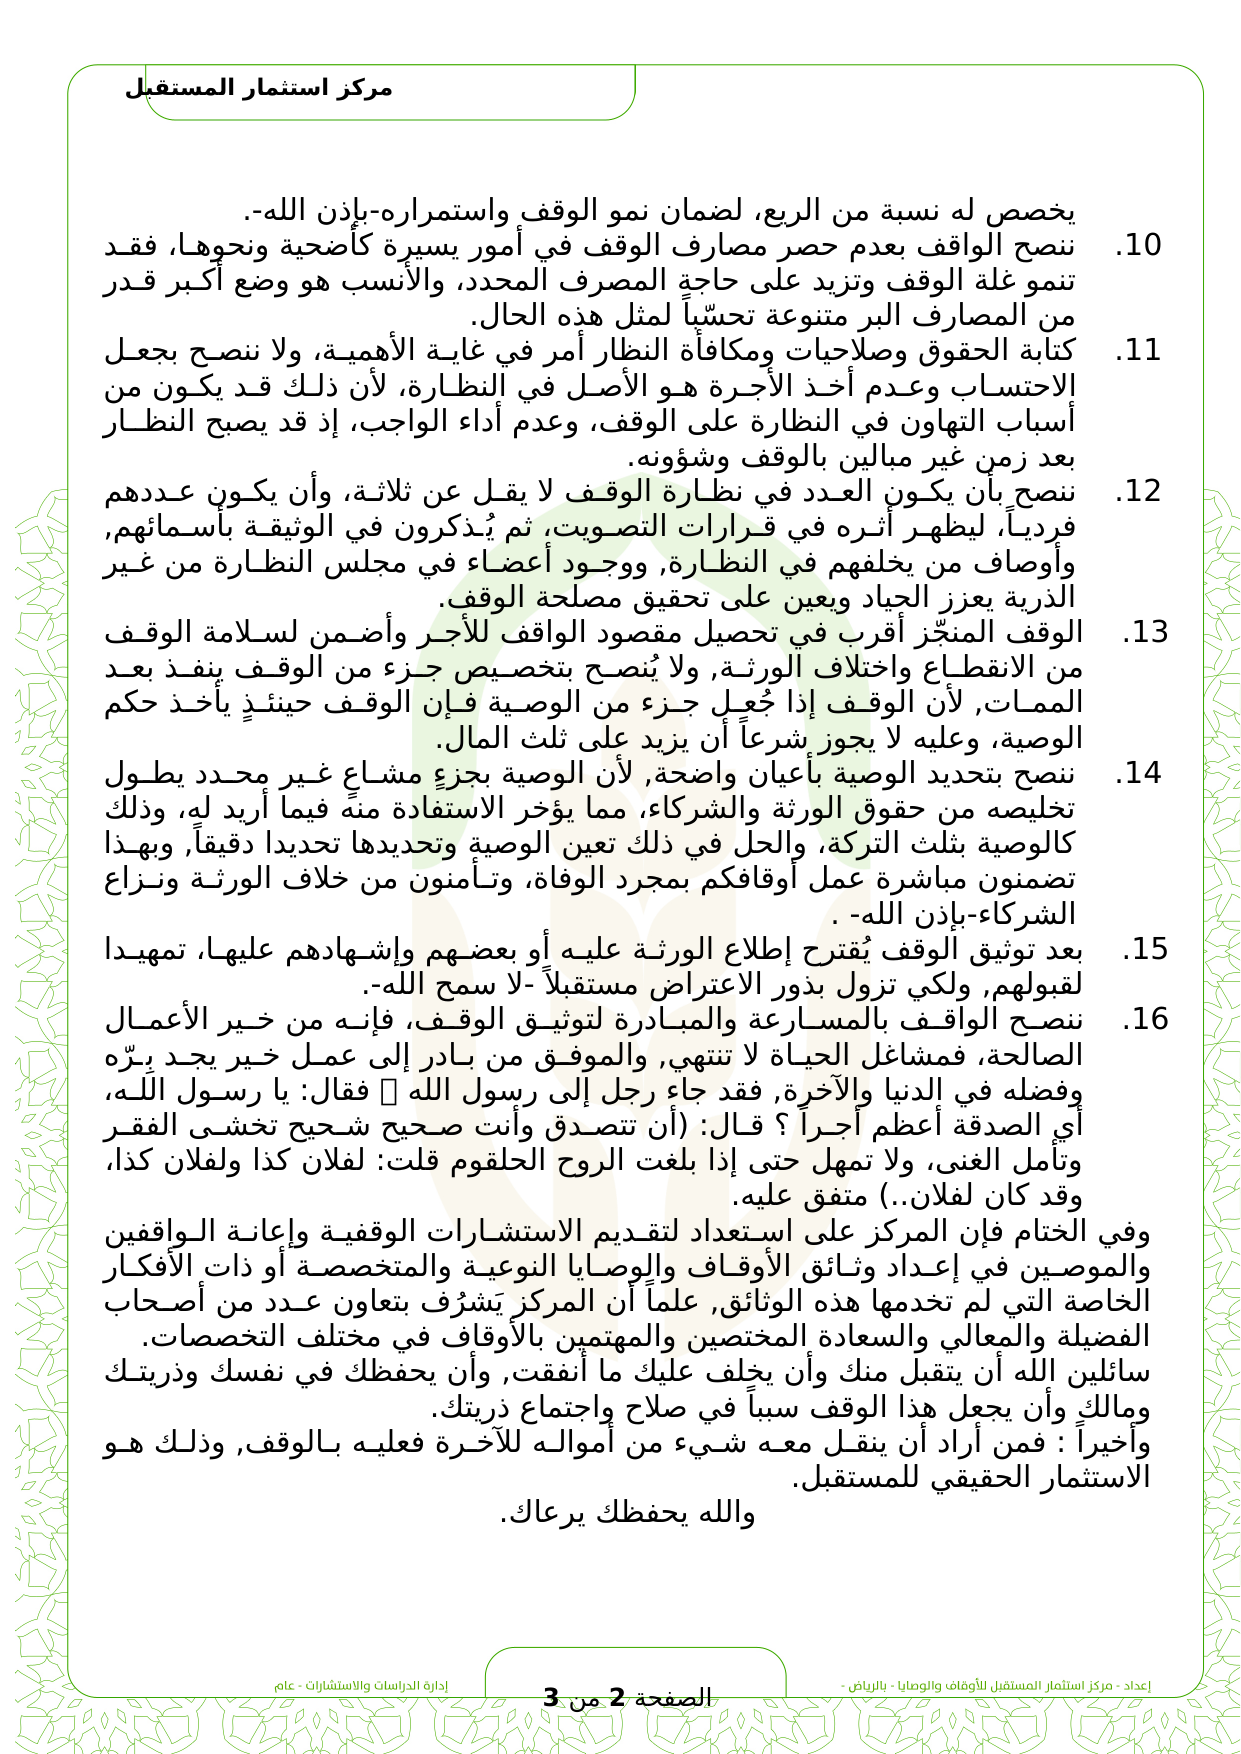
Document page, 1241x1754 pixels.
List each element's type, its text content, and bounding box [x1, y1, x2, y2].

list ننصح الواقف بعدم حصر مصارف الوقف في أمور يسيرة كأضحية ونحوها، فقد تنمو غلة الوقف وتزيد على حاجة المصرف المحدد، والأنسب هو وضع أكبر قدر من المصارف البر متنوعة تحسّباً لمثل هذه الحال. [103, 227, 1114, 333]
list ننصح بتحديد الوصية بأعيان واضحة, لأن الوصية بجزءٍ مشاعٍ غير محدد يطول تخليصه من حقوق الورثة والشركاء، مما يؤخر الاستفادة منه فيما أريد له، وذلك كالوصية بثلث التركة، والحل في ذلك تعين الوصية وتحديدها تحديدا دقيقاً, وبهذا تضمنون مباشرة عمل أوقافكم بمجرد الوفاة، وتأمنون من خلاف الورثة ونزاع الشركاء-بإذن الله- . [103, 755, 1114, 931]
text والله يحفظك يرعاك. [103, 1495, 1152, 1530]
list ننصح الواقف بالمسارعة والمبادرة لتوثيق الوقف، فإنه من خير الأعمال الصالحة، فمشاغل الحياة لا تنتهي, والموفق من بادر إلى عمل خير يجد بِرّه وفضله في الدنيا والآخرة, فقد جاء رجل إلى رسول الله  فقال: يا رسول الله، أي الصدقة أعظم أجراً ؟ قال: (أن تتصدق وأنت صحيح شحيح تخشى الفقر وتأمل الغنى، ولا تمهل حتى إذا بلغت الروح الحلقوم قلت: لفلان كذا ولفلان كذا، وقد كان لفلان..) متفق عليه. [103, 1002, 1121, 1213]
text وأخيراً : فمن أراد أن ينقل معه شيء من أمواله للآخرة فعليه بالوقف, وذلك هو الاستثمار الحقيقي للمستقبل. [103, 1424, 1152, 1495]
text سائلين الله أن يتقبل منك وأن يخلف عليك ما أنفقت, وأن يحفظك في نفسك وذريتك ومالك وأن يجعل هذا الوقف سبباً في صلاح واجتماع ذريتك. [103, 1354, 1152, 1424]
list ننصح بأن يكون العدد في نظارة الوقف لا يقل عن ثلاثة، وأن يكون عددهم فردياً، ليظهر أثره في قرارات التصويت، ثم يُذكرون في الوثيقة بأسمائهم, وأوصاف من يخلفهم في النظارة, ووجود أعضاء في مجلس النظارة من غير الذرية يعزز الحياد ويعين على تحقيق مصلحة الوقف. [103, 474, 1114, 614]
list الوقف المنجّز أقرب في تحصيل مقصود الواقف للأجر وأضمن لسلامة الوقف من الانقطاع واختلاف الورثة, ولا يُنصح بتخصيص جزء من الوقف ينفذ بعد الممات, لأن الوقف إذا جُعل جزء من الوصية فإن الوقف حينئذٍ يأخذ حكم الوصية، وعليه لا يجوز شرعاً أن يزيد على ثلث المال. [103, 614, 1121, 755]
list كتابة الحقوق وصلاحيات ومكافأة النظار أمر في غاية الأهمية، ولا ننصح بجعل الاحتساب وعدم أخذ الأجرة هو الأصل في النظارة، لأن ذلك قد يكون من أسباب التهاون في النظارة على الوقف، وعدم أداء الواجب، إذ قد يصبح النظار بعد زمن غير مبالين بالوقف وشؤونه. [103, 333, 1114, 474]
text وفي الختام فإن المركز على استعداد لتقديم الاستشارات الوقفية وإعانة الواقفين والموصين في إعداد وثائق الأوقاف والوصايا النوعية والمتخصصة أو ذات الأفكار الخاصة التي لم تخدمها هذه الوثائق, علماً أن المركز يَشرُف بتعاون عدد من أصحاب الفضيلة والمعالي والسعادة المختصين والمهتمين بالأوقاف في مختلف التخصصات. [103, 1213, 1152, 1354]
picture [15, 0, 1241, 1754]
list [103, 192, 1114, 227]
list بعد توثيق الوقف يُقترح إطلاع الورثة عليه أو بعضهم وإشهادهم عليها، تمهيدا لقبولهم, ولكي تزول بذور الاعتراض مستقبلاً -لا سمح الله-. [103, 931, 1121, 1002]
